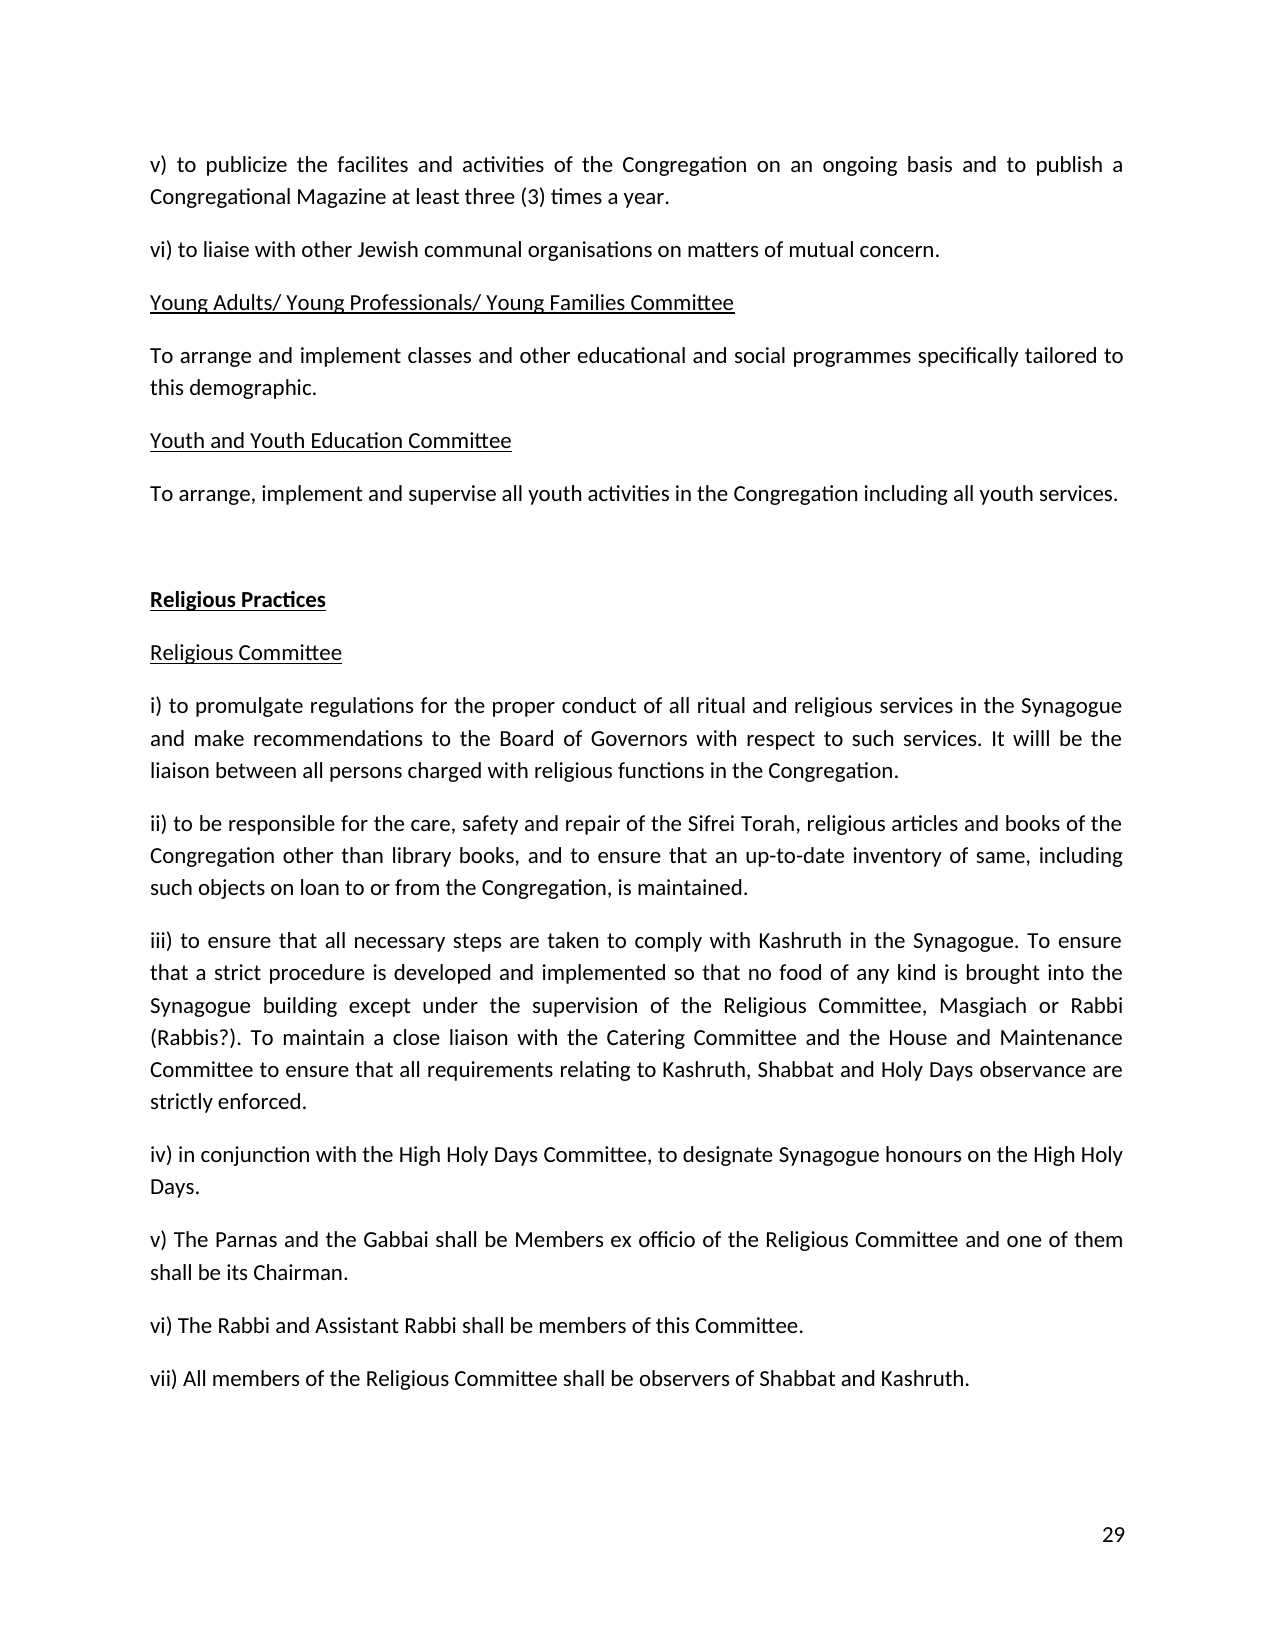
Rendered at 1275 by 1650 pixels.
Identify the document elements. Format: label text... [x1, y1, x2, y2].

text v) The Parnas and the Gabbai shall be Members ex officio of the Religious Committee and one of them shall be its Chairman. [150, 1226, 1125, 1286]
text ii) to be responsible for the care, safety and repair of the Sifrei Torah, religious articles and books of the Congregation other than library books, and to ensure that an up-to-date inventory of same, including such objects on loan to or from the Congregation, is maintained. [150, 809, 1125, 901]
text i) to promulgate regulations for the proper conduct of all ritual and religious services in the Synagogue and make recommendations to the Board of Governors with respect to such services. It willl be the liaison between all persons charged with religious functions in the Congregation. [150, 692, 1125, 784]
text vi) to liaise with other Jewish communal organisations on matters of mutual concern. [150, 235, 1125, 263]
text iii) to ensure that all necessary steps are taken to comply with Kashruth in the Synagogue. To ensure that a strict procedure is developed and implemented so that no food of any kind is brought into the Synagogue building except under the supervision of the Religious Committee, Masgiach or Rabbi (Rabbis?). To maintain a close liaison with the Catering Committee and the House and Maintenance Committee to ensure that all requirements relating to Kashruth, Shabbat and Holy Days observance are strictly enforced. [150, 926, 1125, 1115]
text vii) All members of the Religious Committee shall be observers of Shabbat and Kashruth. [150, 1364, 1125, 1392]
text vi) The Rabbi and Assistant Rabbi shall be members of this Committee. [150, 1311, 1125, 1339]
text Religious Committee [150, 638, 1125, 667]
text iv) in conjunction with the High Holy Days Committee, to designate Synagogue honours on the High Holy Days. [150, 1140, 1125, 1201]
text To arrange, implement and supervise all youth activities in the Congregation including all youth services. [150, 479, 1125, 507]
text Religious Practices [150, 586, 1125, 613]
text To arrange and implement classes and other educational and social programmes specifically tailored to this demographic. [150, 341, 1125, 401]
text Young Adults/ Young Professionals/ Young Families Committee [150, 288, 1125, 316]
text v) to publicize the facilites and activities of the Congregation on an ongoing basis and to publish a Congregational Magazine at least three (3) times a year. [150, 150, 1125, 210]
text Youth and Youth Education Committee [150, 426, 1125, 454]
